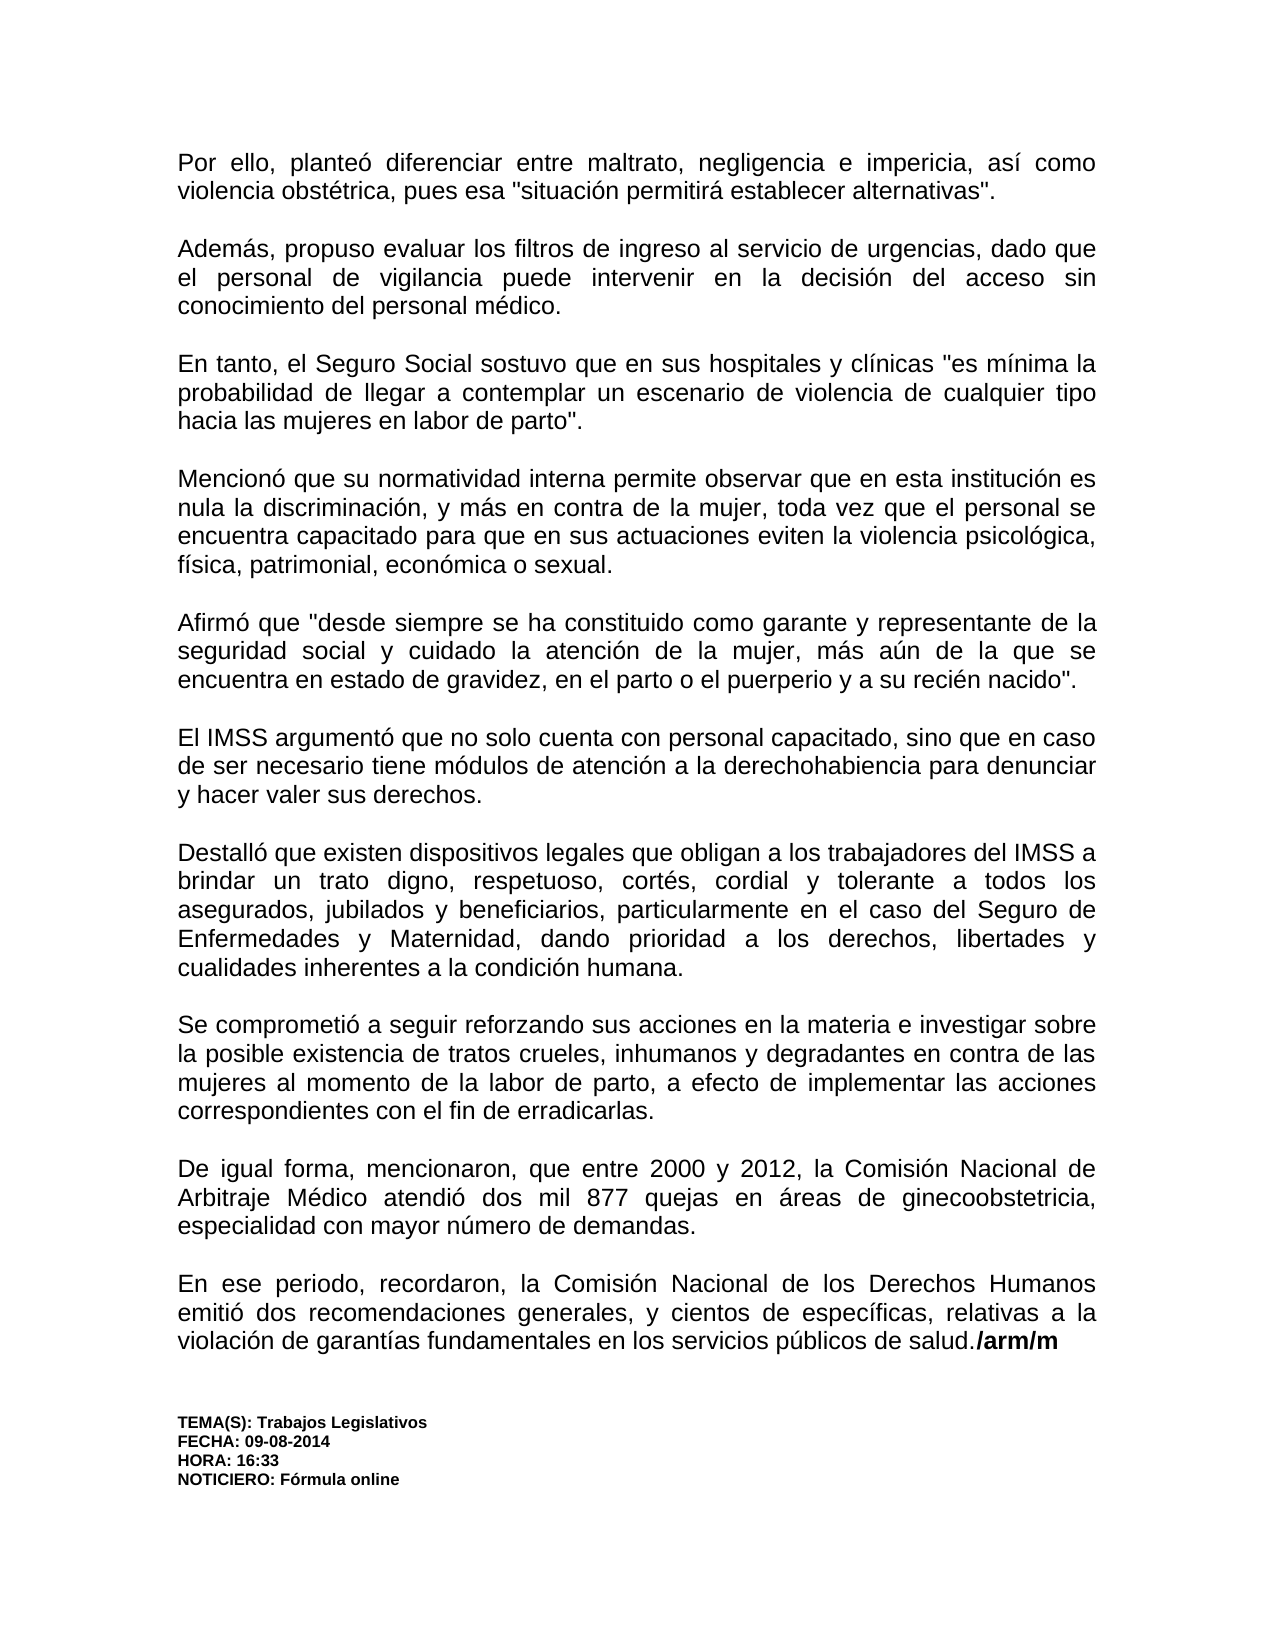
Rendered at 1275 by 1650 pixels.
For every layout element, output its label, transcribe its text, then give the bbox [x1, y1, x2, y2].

text HORA: 16:33 [177, 1451, 1098, 1470]
text De igual forma, mencionaron, que entre 2000 y 2012, la Comisión Nacional de Arbitraje Médico atendió dos mil 877 quejas en áreas de ginecoobstetricia, especialidad con mayor número de demandas. [177, 1154, 1098, 1240]
text Por ello, planteó diferenciar entre maltrato, negligencia e impericia, así como violencia obstétrica, pues esa "situación permitirá establecer alternativas". [177, 148, 1098, 205]
text En tanto, el Seguro Social sostuvo que en sus hospitales y clínicas "es mínima la probabilidad de llegar a contemplar un escenario de violencia de cualquier tipo hacia las mujeres en labor de parto". [177, 349, 1098, 435]
text El IMSS argumentó que no solo cuenta con personal capacitado, sino que en caso de ser necesario tiene módulos de atención a la derechohabiencia para denunciar y hacer valer sus derechos. [177, 723, 1098, 809]
text TEMA(S): Trabajos Legislativos [177, 1413, 1098, 1432]
text Mencionó que su normatividad interna permite observar que en esta institución es nula la discriminación, y más en contra de la mujer, toda vez que el personal se encuentra capacitado para que en sus actuaciones eviten la violencia psicológica, física, patrimonial, económica o sexual. [177, 464, 1098, 579]
text Además, propuso evaluar los filtros de ingreso al servicio de urgencias, dado que el personal de vigilancia puede intervenir en la decisión del acceso sin conocimiento del personal médico. [177, 234, 1098, 320]
text NOTICIERO: Fórmula online [177, 1470, 1098, 1489]
text Afirmó que "desde siempre se ha constituido como garante y representante de la seguridad social y cuidado la atención de la mujer, más aún de la que se encuentra en estado de gravidez, en el parto o el puerperio y a su recién nacido". [177, 608, 1098, 694]
text En ese periodo, recordaron, la Comisión Nacional de los Derechos Humanos emitió dos recomendaciones generales, y cientos de específicas, relativas a la violación de garantías fundamentales en los servicios públicos de salud./arm/m [177, 1269, 1098, 1355]
text Destalló que existen dispositivos legales que obligan a los trabajadores del IMSS a brindar un trato digno, respetuoso, cortés, cordial y tolerante a todos los asegurados, jubilados y beneficiarios, particularmente en el caso del Seguro de Enfermedades y Maternidad, dando prioridad a los derechos, libertades y cualidades inherentes a la condición humana. [177, 838, 1098, 981]
text Se comprometió a seguir reforzando sus acciones en la materia e investigar sobre la posible existencia de tratos crueles, inhumanos y degradantes en contra de las mujeres al momento de la labor de parto, a efecto de implementar las acciones correspondientes con el fin de erradicarlas. [177, 1010, 1098, 1125]
text FECHA: 09-08-2014 [177, 1432, 1098, 1451]
